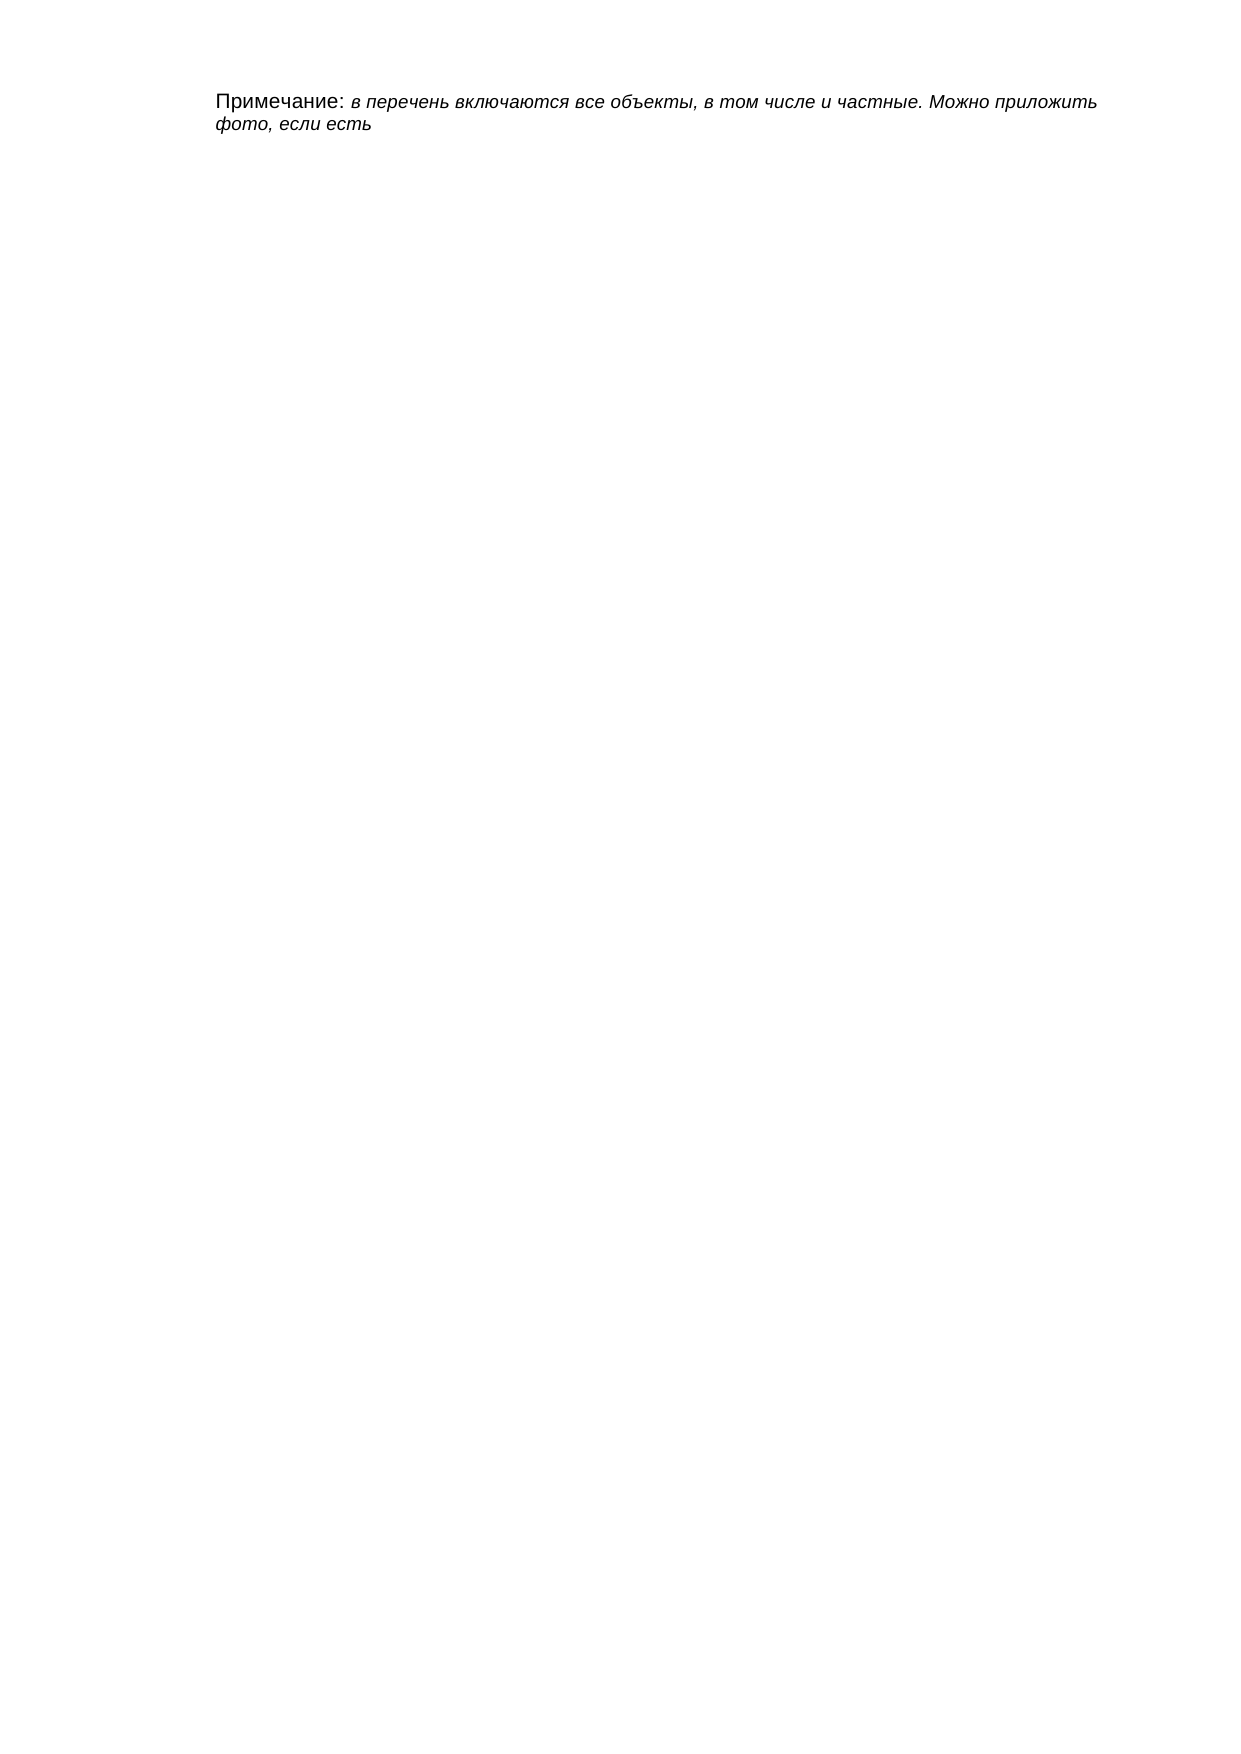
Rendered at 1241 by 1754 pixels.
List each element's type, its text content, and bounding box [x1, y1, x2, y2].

text Примечание: в перечень включаются все объекты, в том числе и частные. Можно приложить фото, если есть [215, 89, 1141, 134]
